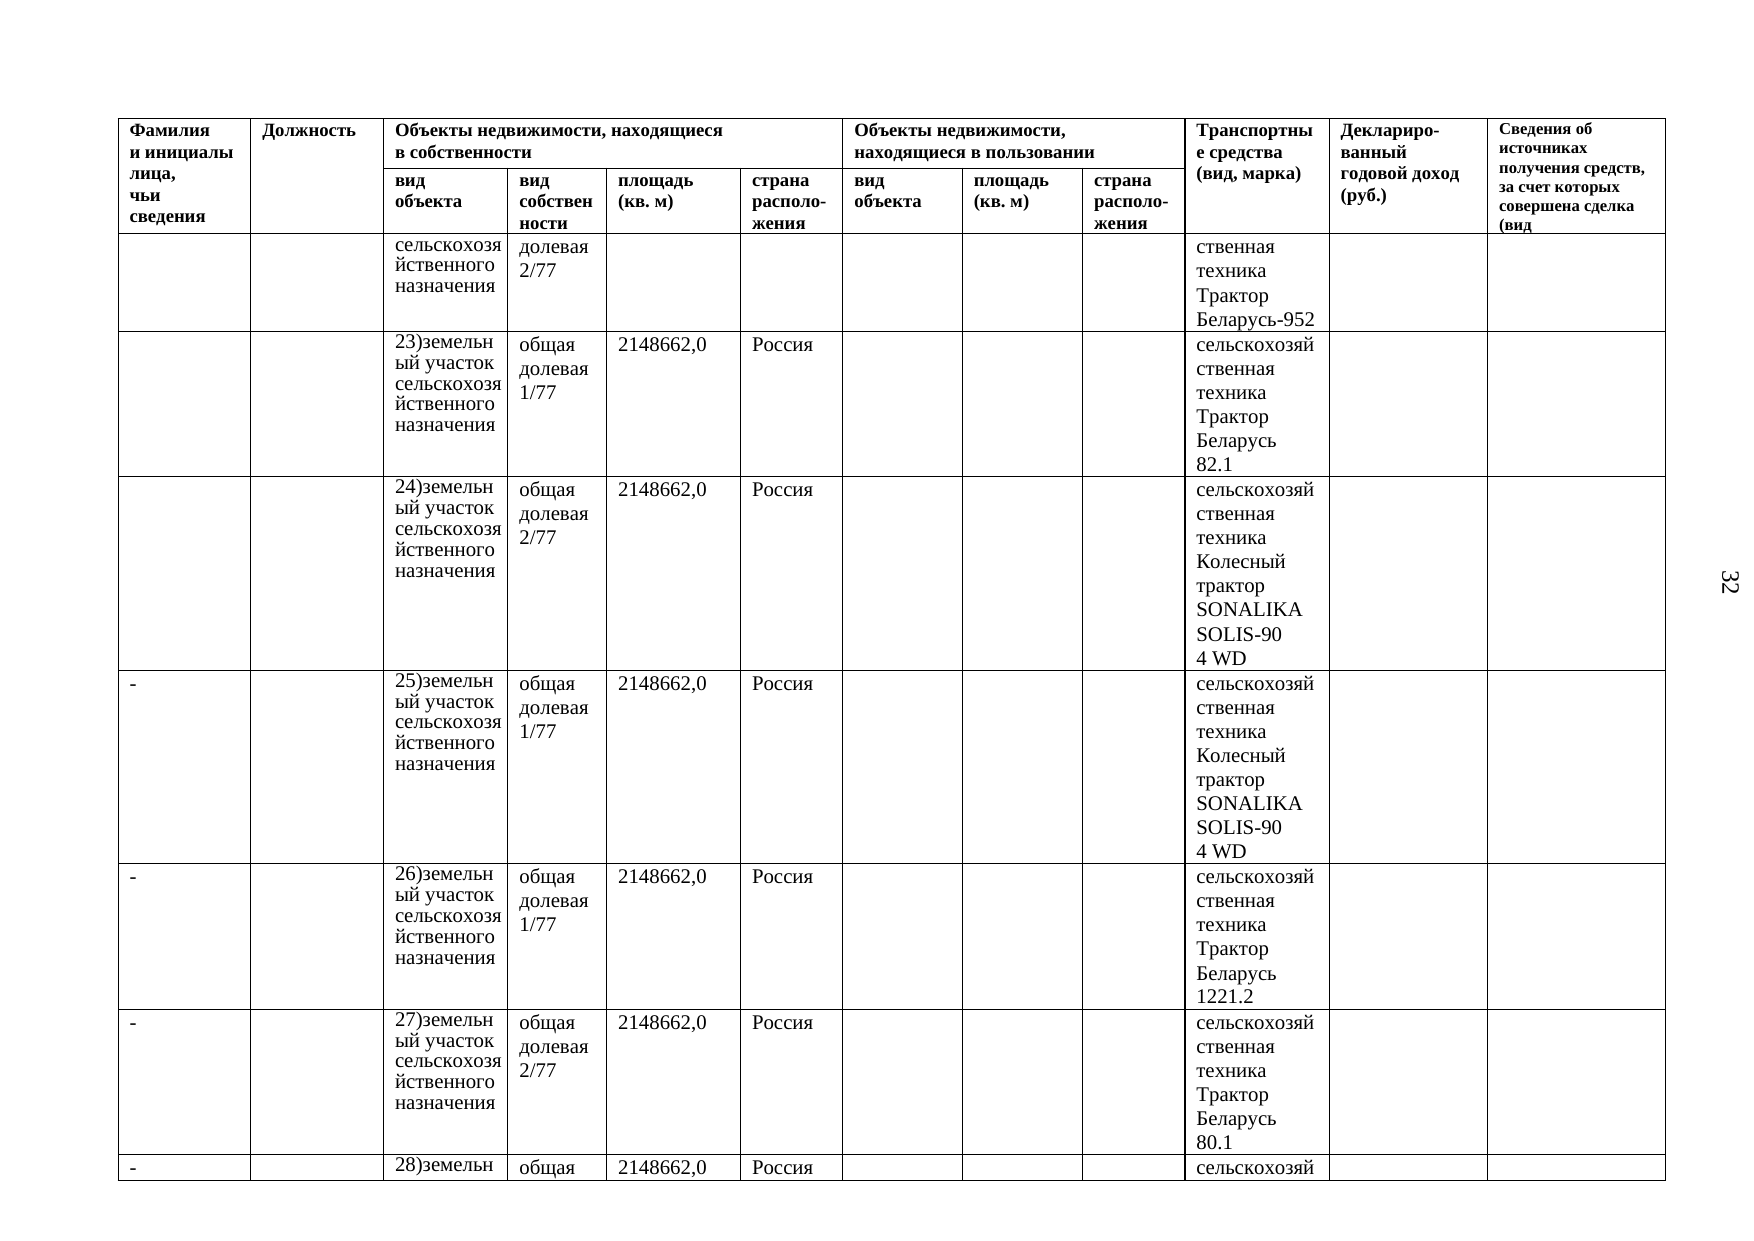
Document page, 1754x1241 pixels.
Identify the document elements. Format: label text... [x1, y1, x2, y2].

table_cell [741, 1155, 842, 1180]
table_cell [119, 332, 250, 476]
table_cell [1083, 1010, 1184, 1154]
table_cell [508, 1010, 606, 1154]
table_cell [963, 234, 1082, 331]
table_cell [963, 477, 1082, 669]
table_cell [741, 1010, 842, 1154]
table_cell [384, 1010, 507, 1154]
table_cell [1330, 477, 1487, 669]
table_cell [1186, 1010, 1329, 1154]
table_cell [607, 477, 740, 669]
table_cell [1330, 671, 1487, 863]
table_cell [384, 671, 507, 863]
table_header Транспортные средства (вид, марка) [1186, 119, 1329, 233]
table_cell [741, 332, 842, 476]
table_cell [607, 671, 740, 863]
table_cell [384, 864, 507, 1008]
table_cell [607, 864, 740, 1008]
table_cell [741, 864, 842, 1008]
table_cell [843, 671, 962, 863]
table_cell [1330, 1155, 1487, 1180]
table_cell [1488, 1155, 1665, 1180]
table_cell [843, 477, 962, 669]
table_header Деклариро-ванный годовой доход (руб.) [1330, 119, 1487, 233]
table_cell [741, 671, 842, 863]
table_header Сведения об источниках получения средств, за счет которых совершена сделка (вид приобретенного имущества, источники) [1488, 119, 1665, 233]
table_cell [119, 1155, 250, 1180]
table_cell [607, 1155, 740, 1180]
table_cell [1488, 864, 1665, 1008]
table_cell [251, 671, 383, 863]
table_header Объекты недвижимости, находящиеся в пользовании [843, 119, 1184, 168]
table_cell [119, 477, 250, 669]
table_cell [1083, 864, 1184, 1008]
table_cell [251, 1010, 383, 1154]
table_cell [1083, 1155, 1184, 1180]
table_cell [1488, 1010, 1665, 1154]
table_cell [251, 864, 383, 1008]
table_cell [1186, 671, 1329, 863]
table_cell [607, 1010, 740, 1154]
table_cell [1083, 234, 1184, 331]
table_cell вид собственности [508, 169, 606, 233]
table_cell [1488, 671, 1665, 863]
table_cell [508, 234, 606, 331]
table_cell площадь (кв. м) [607, 169, 740, 233]
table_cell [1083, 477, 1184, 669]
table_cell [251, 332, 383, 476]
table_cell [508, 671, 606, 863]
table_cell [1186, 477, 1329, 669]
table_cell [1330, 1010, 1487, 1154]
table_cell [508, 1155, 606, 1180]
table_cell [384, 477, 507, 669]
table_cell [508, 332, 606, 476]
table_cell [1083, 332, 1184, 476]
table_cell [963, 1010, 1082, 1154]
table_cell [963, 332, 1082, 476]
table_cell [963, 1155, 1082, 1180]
table_cell вид объекта [843, 169, 962, 233]
table_header Должность [251, 119, 383, 233]
table_cell страна располо-жения [1083, 169, 1184, 233]
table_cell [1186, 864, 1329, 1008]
table_cell вид объекта [384, 169, 507, 233]
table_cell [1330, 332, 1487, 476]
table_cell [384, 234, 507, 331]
table_cell площадь (кв. м) [963, 169, 1082, 233]
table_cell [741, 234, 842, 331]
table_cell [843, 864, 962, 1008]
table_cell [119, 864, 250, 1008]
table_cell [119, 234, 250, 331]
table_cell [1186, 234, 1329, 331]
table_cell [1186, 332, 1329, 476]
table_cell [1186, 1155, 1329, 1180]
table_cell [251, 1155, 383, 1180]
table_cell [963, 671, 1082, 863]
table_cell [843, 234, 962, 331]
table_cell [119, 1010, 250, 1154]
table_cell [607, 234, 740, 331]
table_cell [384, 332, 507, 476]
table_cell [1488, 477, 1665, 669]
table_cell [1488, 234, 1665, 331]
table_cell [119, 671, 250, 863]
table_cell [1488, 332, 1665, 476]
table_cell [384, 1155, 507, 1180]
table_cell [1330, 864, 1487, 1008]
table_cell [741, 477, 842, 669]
table_header Фамилия и инициалы лица, чьи сведения размещаются [119, 119, 250, 233]
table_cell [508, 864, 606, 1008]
table_header Объекты недвижимости, находящиеся в собственности [384, 119, 842, 168]
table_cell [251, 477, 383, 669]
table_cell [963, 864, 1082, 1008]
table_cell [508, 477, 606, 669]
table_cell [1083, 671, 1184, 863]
table_cell страна располо-жения [741, 169, 842, 233]
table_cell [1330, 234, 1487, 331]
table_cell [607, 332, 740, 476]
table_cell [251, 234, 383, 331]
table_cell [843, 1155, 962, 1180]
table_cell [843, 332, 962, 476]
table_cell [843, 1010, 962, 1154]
